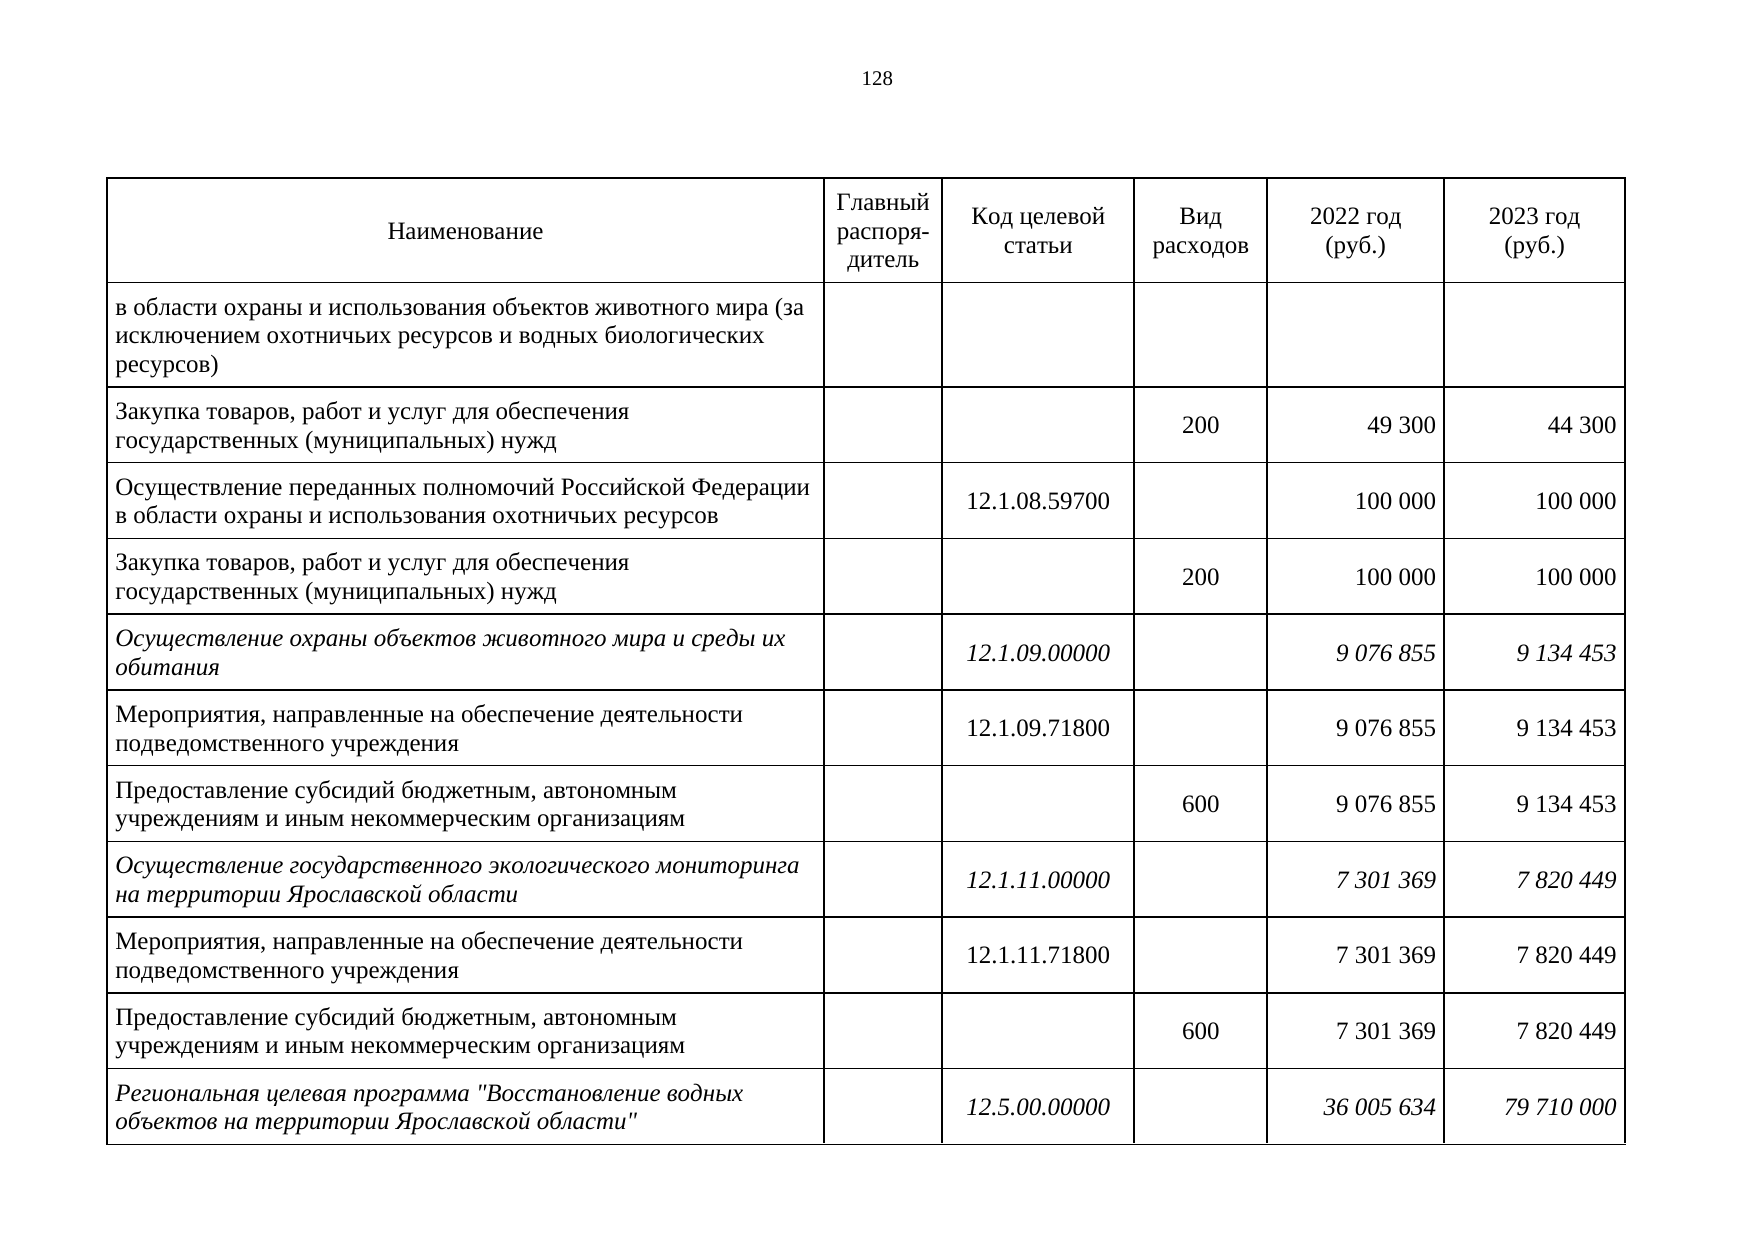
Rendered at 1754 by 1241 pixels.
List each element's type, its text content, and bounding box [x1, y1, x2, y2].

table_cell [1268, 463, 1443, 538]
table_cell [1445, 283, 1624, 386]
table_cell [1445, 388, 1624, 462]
table_header 2022 год (руб.) [1268, 179, 1443, 282]
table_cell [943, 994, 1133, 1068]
table_header Код целевой статьи [943, 179, 1133, 282]
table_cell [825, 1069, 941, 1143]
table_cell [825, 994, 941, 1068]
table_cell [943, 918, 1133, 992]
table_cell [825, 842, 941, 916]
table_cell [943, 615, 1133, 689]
table_header Наименование [108, 179, 823, 282]
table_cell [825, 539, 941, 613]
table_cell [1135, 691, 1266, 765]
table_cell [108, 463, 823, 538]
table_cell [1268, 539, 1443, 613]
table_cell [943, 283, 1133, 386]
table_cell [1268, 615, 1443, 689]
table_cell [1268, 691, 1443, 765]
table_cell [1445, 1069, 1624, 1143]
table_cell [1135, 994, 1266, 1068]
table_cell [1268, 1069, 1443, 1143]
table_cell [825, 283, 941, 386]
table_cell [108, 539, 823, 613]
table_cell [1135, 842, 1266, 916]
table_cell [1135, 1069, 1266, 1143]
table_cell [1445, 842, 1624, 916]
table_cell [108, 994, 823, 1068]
table_header 2023 год (руб.) [1445, 179, 1624, 282]
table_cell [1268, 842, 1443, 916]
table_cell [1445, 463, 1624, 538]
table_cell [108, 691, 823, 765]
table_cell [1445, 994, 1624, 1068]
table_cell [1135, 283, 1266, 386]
table_header Главный распоря-дитель [825, 179, 941, 282]
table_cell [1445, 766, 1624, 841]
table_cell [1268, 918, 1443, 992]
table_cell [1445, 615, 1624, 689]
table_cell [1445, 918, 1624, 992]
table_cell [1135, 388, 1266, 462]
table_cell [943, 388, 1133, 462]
table_header Вид расходов [1135, 179, 1266, 282]
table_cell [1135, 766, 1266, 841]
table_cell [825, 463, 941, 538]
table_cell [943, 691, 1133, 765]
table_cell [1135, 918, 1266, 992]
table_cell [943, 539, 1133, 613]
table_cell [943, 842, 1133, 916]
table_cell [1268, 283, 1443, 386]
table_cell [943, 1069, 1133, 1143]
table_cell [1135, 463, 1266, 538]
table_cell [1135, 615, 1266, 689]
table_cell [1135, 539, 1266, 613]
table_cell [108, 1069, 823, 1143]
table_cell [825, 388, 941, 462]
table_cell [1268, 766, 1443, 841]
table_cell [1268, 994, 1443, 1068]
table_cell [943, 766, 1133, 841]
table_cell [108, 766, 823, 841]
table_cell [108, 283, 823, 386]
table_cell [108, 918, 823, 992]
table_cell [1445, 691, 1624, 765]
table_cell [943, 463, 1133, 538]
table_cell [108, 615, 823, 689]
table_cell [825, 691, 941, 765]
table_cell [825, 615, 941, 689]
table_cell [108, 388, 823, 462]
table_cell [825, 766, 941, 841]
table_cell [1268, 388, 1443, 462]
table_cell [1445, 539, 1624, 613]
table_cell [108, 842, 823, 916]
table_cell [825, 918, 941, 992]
